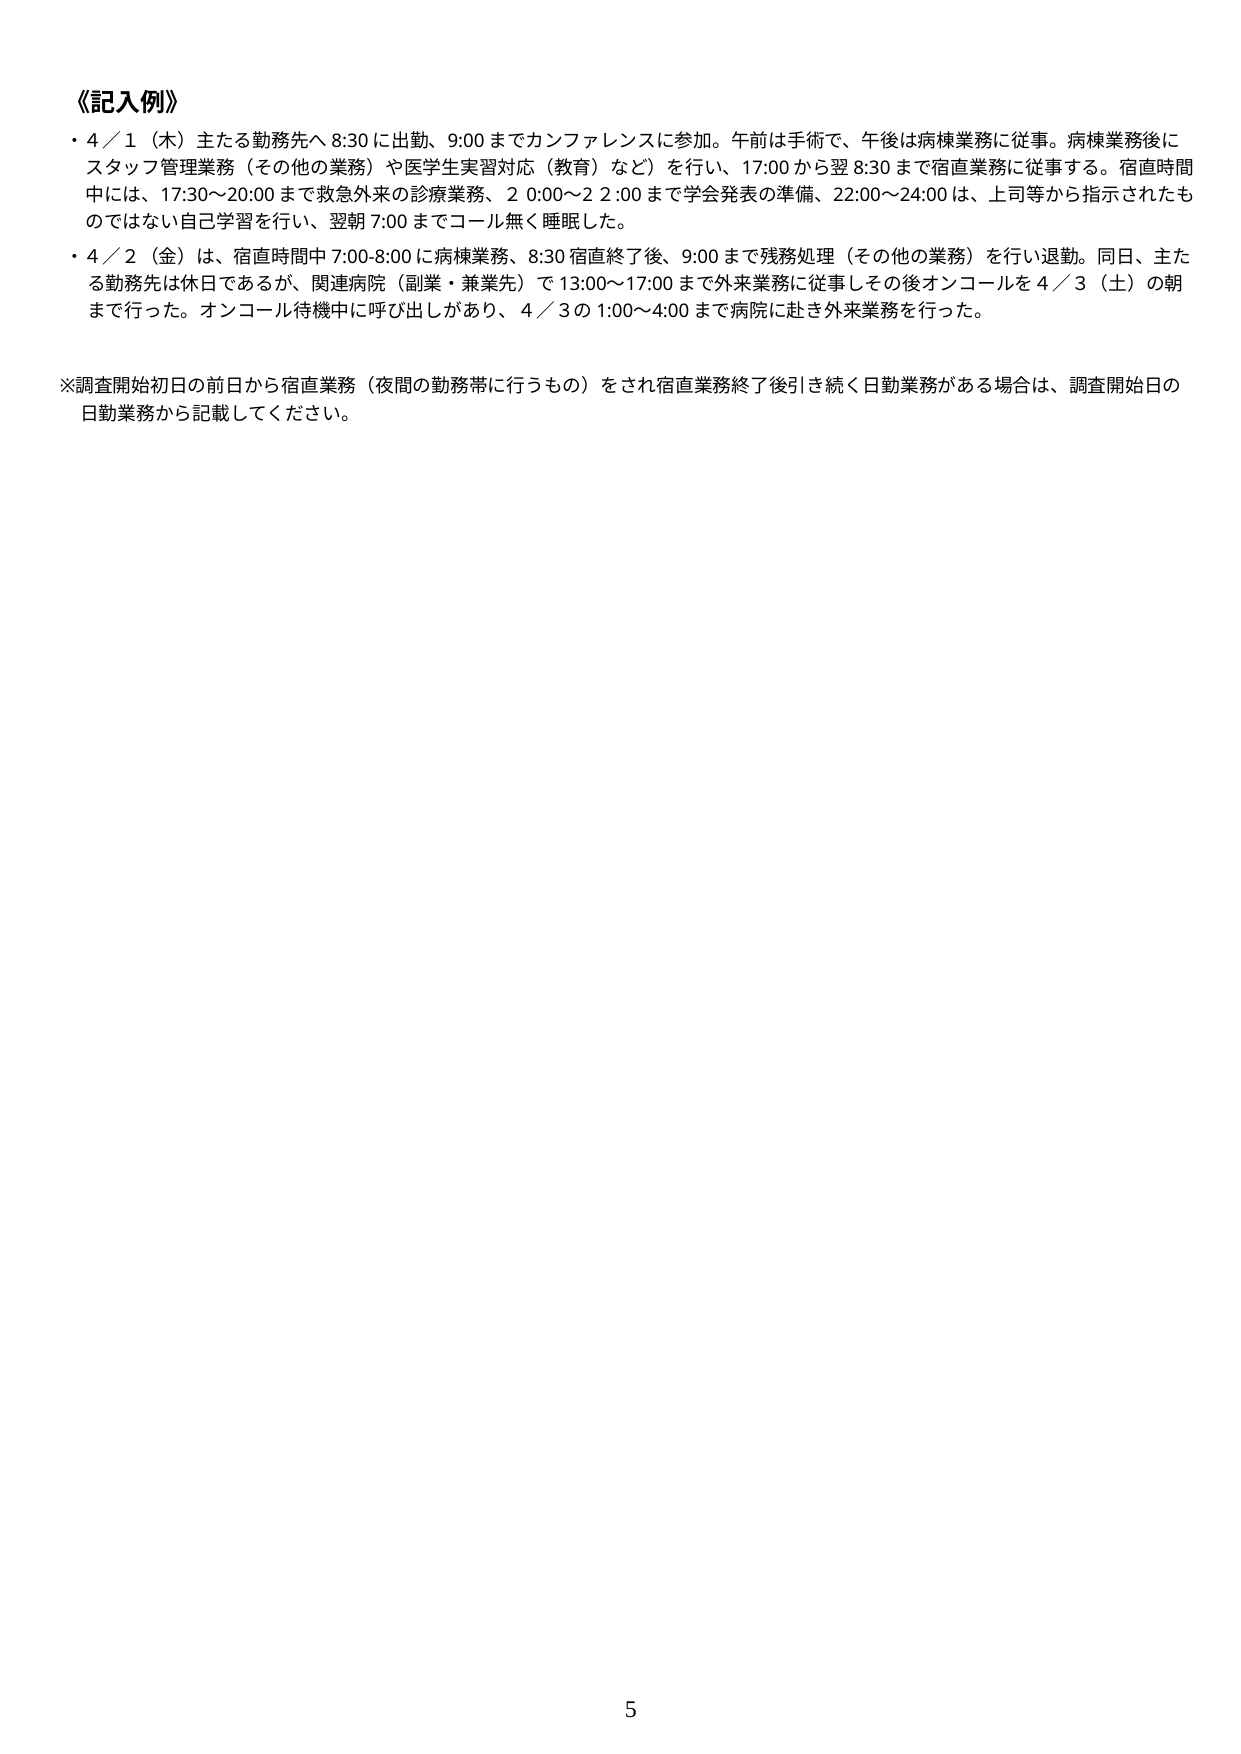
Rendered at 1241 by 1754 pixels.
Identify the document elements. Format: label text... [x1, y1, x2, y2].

text ・４／１（木）主たる勤務先へ8:30に出勤、9:00までカンファレンスに参加。午前は手術で、午後は病棟業務に従事。病棟業務後にスタッフ管理業務（その他の業務）や医学生実習対応（教育）など）を行い、17:00から翌8:30まで宿直業務に従事する。宿直時間中には、17:30～20:00まで救急外来の診療業務、２0:00～2２:00まで学会発表の準備、22:00～24:00は、上司等から指示されたものではない自己学習を行い、翌朝7:00までコール無く睡眠した。 [65, 126, 1196, 234]
text ※調査開始初日の前日から宿直業務（夜間の勤務帯に行うもの）をされ宿直業務終了後引き続く日勤業務がある場合は、調査開始日の日勤業務から記載してください。 [59, 371, 1196, 426]
text 《記入例》 [65, 82, 1196, 118]
text ・４／２（金）は、宿直時間中7:00-8:00に病棟業務、8:30宿直終了後、9:00まで残務処理（その他の業務）を行い退勤。同日、主たる勤務先は休日であるが、関連病院（副業・兼業先）で13:00～17:00まで外来業務に従事しその後オンコールを４／３（土）の朝まで行った。オンコール待機中に呼び出しがあり、４／３の1:00～4:00まで病院に赴き外来業務を行った。 [65, 241, 1196, 323]
